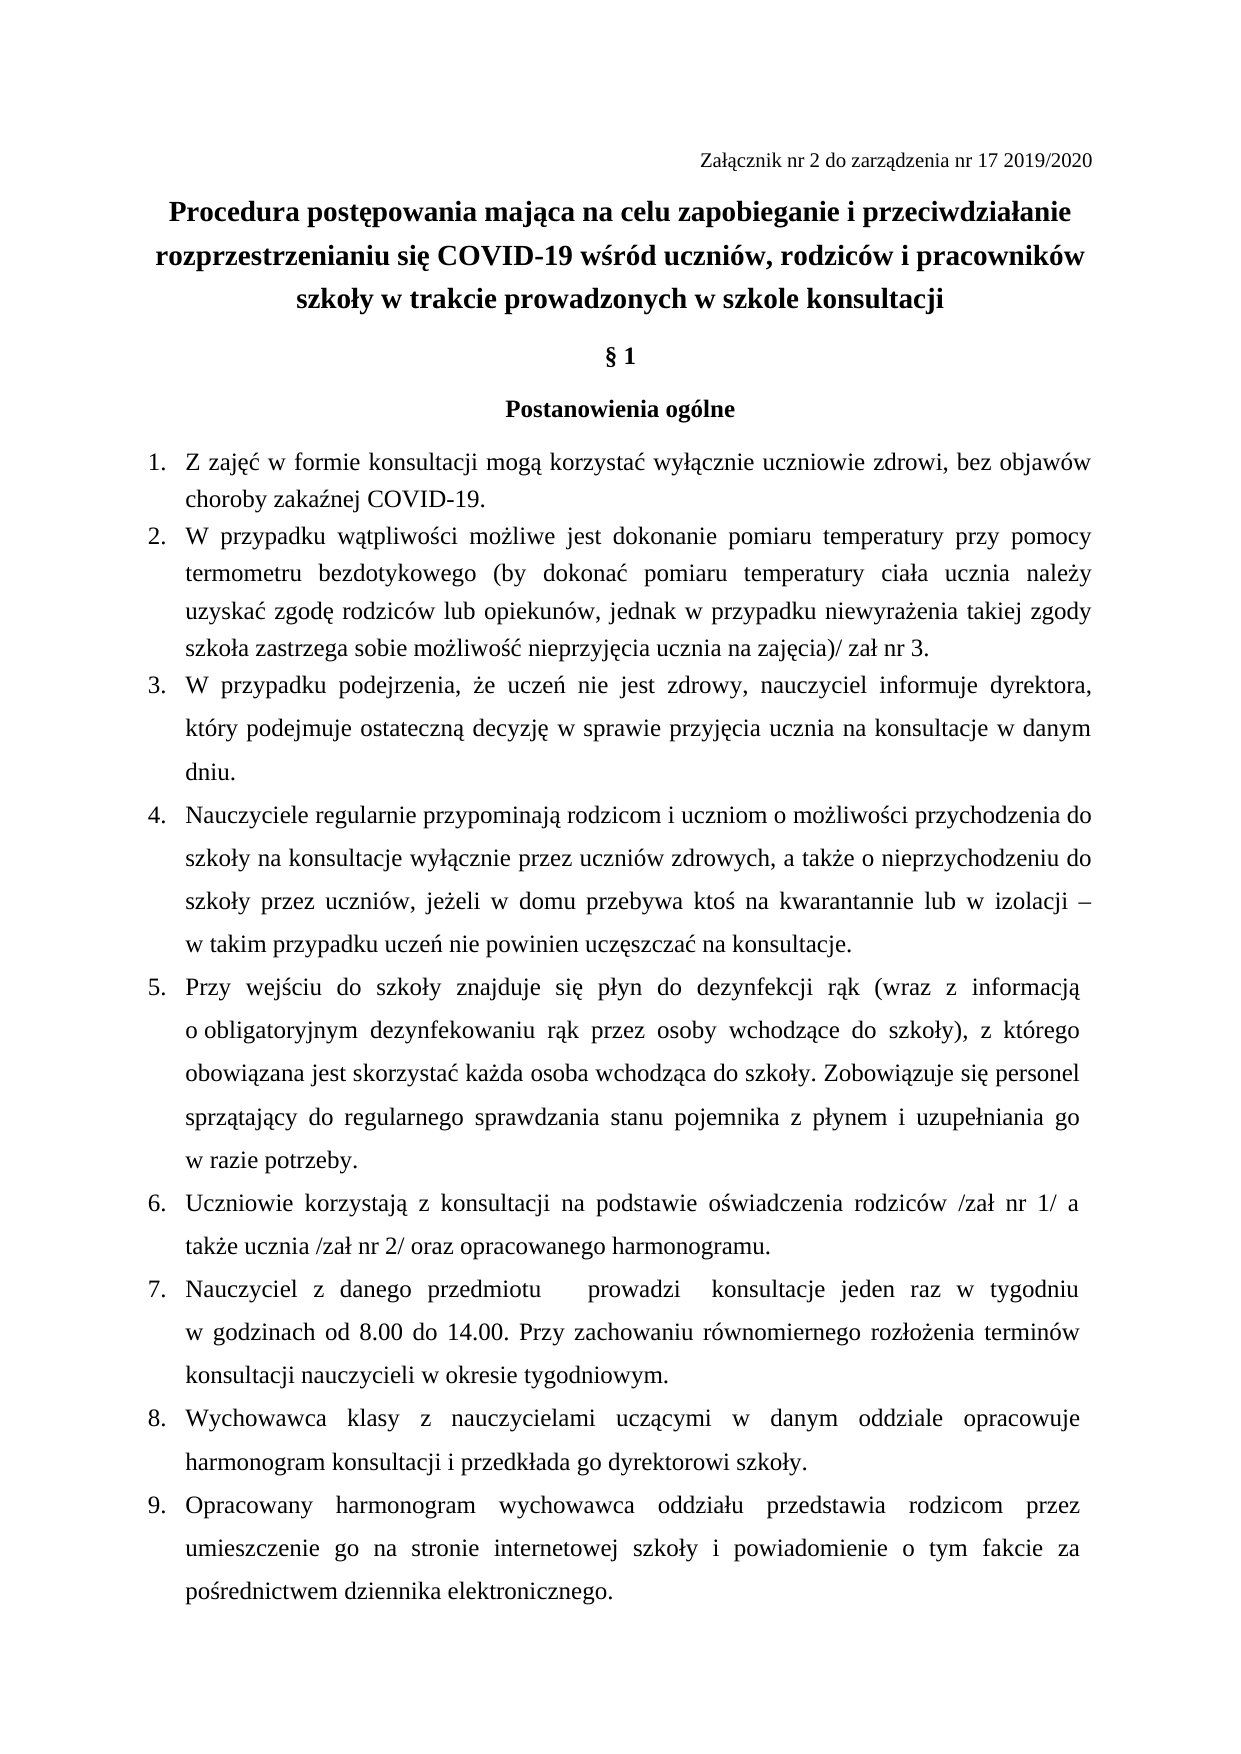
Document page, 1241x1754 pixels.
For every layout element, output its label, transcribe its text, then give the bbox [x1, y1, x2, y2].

list W przypadku podejrzenia, że uczeń nie jest zdrowy, nauczyciel informuje dyrektora, który podejmuje ostateczną decyzję w sprawie przyjęcia ucznia na konsultacje w danym dniu. [148, 670, 1092, 785]
list W przypadku wątpliwości możliwe jest dokonanie pomiaru temperatury przy pomocy termometru bezdotykowego (by dokonać pomiaru temperatury ciała ucznia należy uzyskać zgodę rodziców lub opiekunów, jednak w przypadku niewyrażenia takiej zgody szkoła zastrzega sobie możliwość nieprzyjęcia ucznia na zajęcia)/ zał nr 3. [148, 521, 1092, 662]
text § 1 [148, 341, 1092, 369]
list Z zajęć w formie konsultacji mogą korzystać wyłącznie uczniowie zdrowi, bez objawów choroby zakaźnej COVID-19. [148, 447, 1092, 513]
list Uczniowie korzystają z konsultacji na podstawie oświadczenia rodziców /zał nr 1/ a także ucznia /zał nr 2/ oraz opracowanego harmonogramu. [148, 1188, 1081, 1260]
list Nauczyciele regularnie przypominają rodzicom i uczniom o możliwości przychodzenia do szkoły na konsultacje wyłącznie przez uczniów zdrowych, a także o nieprzychodzeniu do szkoły przez uczniów, jeżeli w domu przebywa ktoś na kwarantannie lub w izolacji – w takim przypadku uczeń nie powinien uczęszczać na konsultacje. [148, 800, 1092, 958]
text Postanowienia ogólne [148, 394, 1092, 422]
list Opracowany harmonogram wychowawca oddziału przedstawia rodzicom przez umieszczenie go na stronie internetowej szkoły i powiadomienie o tym fakcie za pośrednictwem dziennika elektronicznego. [148, 1490, 1081, 1605]
text Załącznik nr 2 do zarządzenia nr 17 2019/2020 [148, 148, 1092, 172]
list Przy wejściu do szkoły znajduje się płyn do dezynfekcji rąk (wraz z informacją o obligatoryjnym dezynfekowaniu rąk przez osoby wchodzące do szkoły), z którego obowiązana jest skorzystać każda osoba wchodząca do szkoły. Zobowiązuje się personel sprzątający do regularnego sprawdzania stanu pojemnika z płynem i uzupełniania go w razie potrzeby. [148, 972, 1081, 1173]
list Wychowawca klasy z nauczycielami uczącymi w danym oddziale opracowuje harmonogram konsultacji i przedkłada go dyrektorowi szkoły. [148, 1403, 1081, 1475]
list Nauczyciel z danego przedmiotu prowadzi konsultacje jeden raz w tygodniu w godzinach od 8.00 do 14.00. Przy zachowaniu równomiernego rozłożenia terminów konsultacji nauczycieli w okresie tygodniowym. [148, 1274, 1081, 1389]
text Procedura postępowania mająca na celu zapobieganie i przeciwdziałanie rozprzestrzenianiu się COVID-19 wśród uczniów, rodziców i pracowników szkoły w trakcie prowadzonych w szkole konsultacji [148, 194, 1092, 315]
